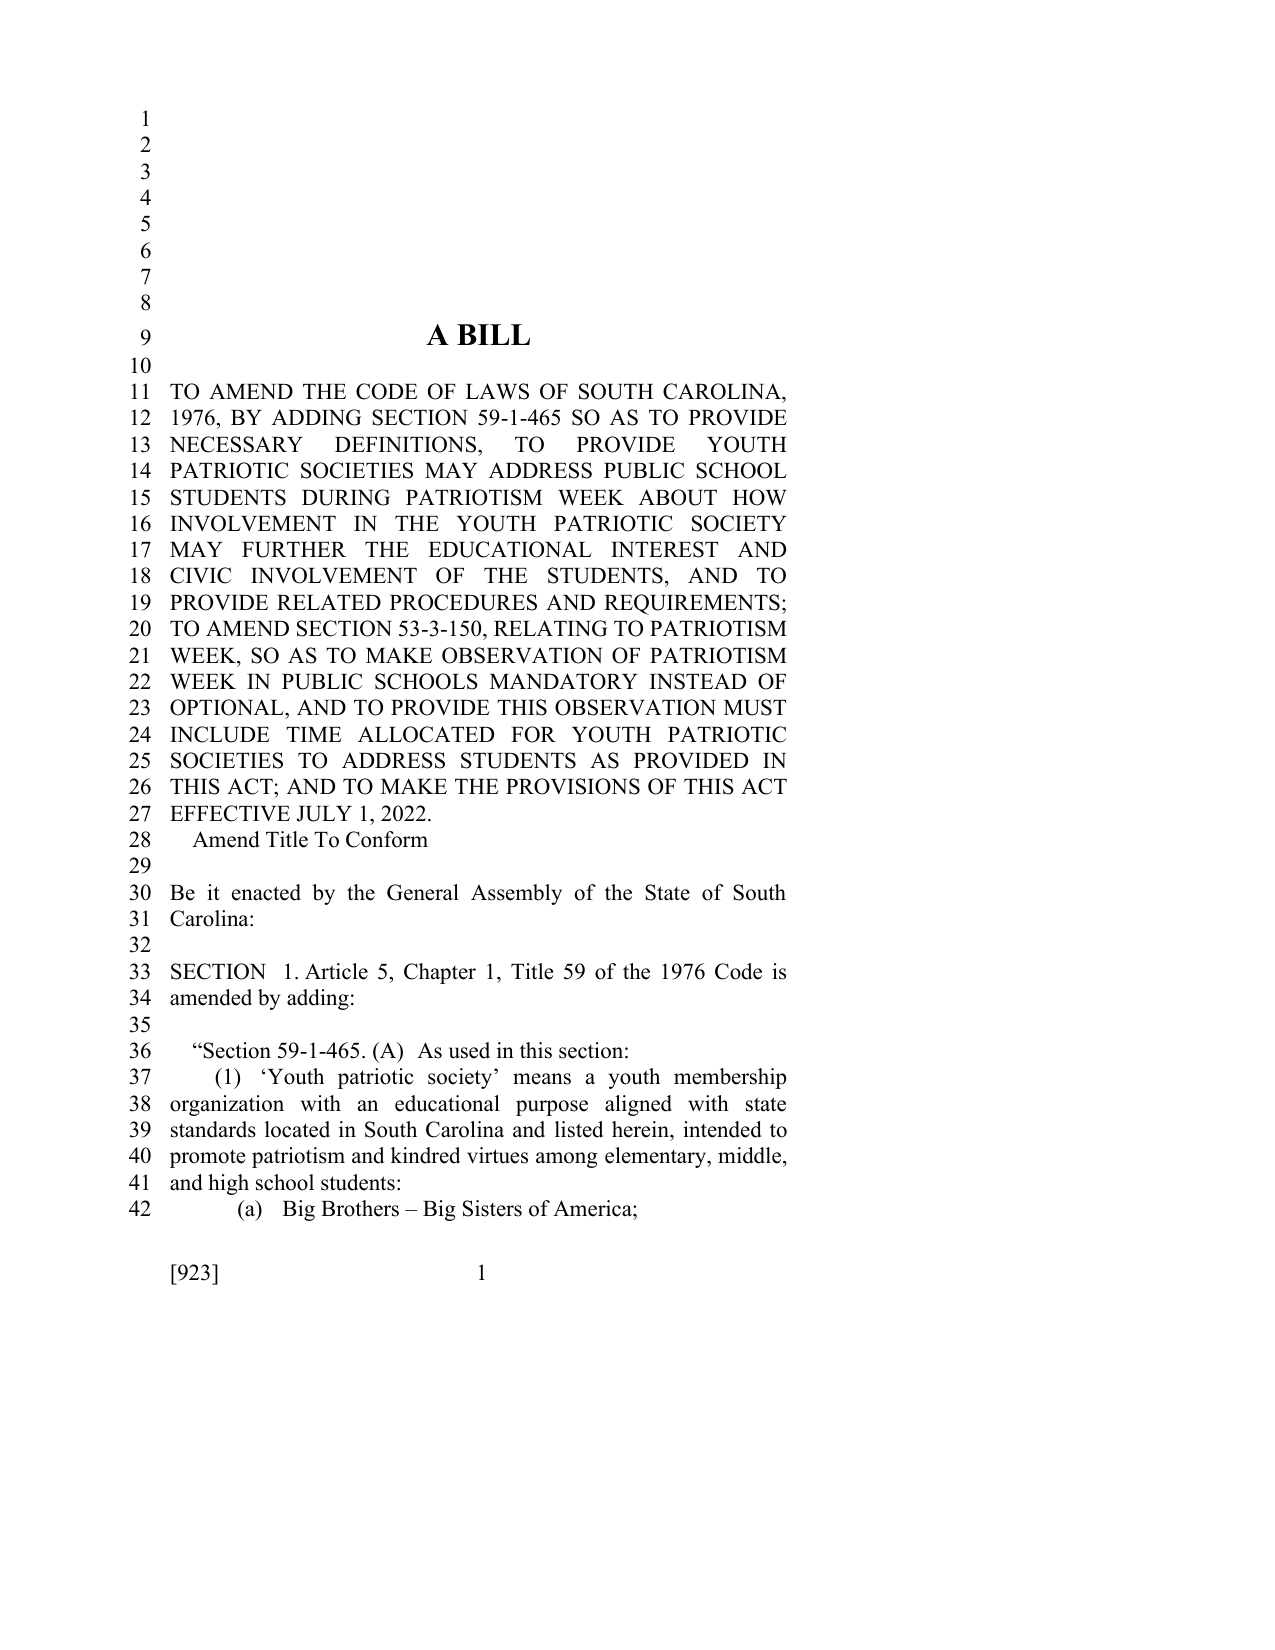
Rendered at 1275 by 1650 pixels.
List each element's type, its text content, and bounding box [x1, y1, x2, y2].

text A BILL [169, 316, 787, 352]
text Be it enacted by the General Assembly of the State of South Carolina: [169, 879, 787, 932]
text (1) ‘Youth patriotic society’ means a youth membership organization with an educational purpose aligned with state standards located in South Carolina and listed herein, intended to promote patriotism and kindred virtues among elementary, middle, and high school students: [169, 1063, 787, 1195]
text TO AMEND THE CODE OF LAWS OF SOUTH CAROLINA, 1976, BY ADDING SECTION 59-1-465 SO AS TO PROVIDE NECESSARY DEFINITIONS, TO PROVIDE YOUTH PATRIOTIC SOCIETIES MAY ADDRESS PUBLIC SCHOOL STUDENTS DURING PATRIOTISM WEEK ABOUT HOW INVOLVEMENT IN THE YOUTH PATRIOTIC SOCIETY MAY FURTHER THE EDUCATIONAL INTEREST AND CIVIC INVOLVEMENT OF THE STUDENTS, AND TO PROVIDE RELATED PROCEDURES AND REQUIREMENTS; TO AMEND SECTION 53-3-150, RELATING TO PATRIOTISM WEEK, SO AS TO MAKE OBSERVATION OF PATRIOTISM WEEK IN PUBLIC SCHOOLS MANDATORY INSTEAD OF OPTIONAL, AND TO PROVIDE THIS OBSERVATION MUST INCLUDE TIME ALLOCATED FOR YOUTH PATRIOTIC SOCIETIES TO ADDRESS STUDENTS AS PROVIDED IN THIS ACT; AND TO MAKE THE PROVISIONS OF THIS ACT EFFECTIVE JULY 1, 2022. [169, 378, 787, 826]
text (a) Big Brothers – Big Sisters of America; [169, 1195, 787, 1221]
text “Section 59-1-465. (A) As used in this section: [169, 1037, 787, 1063]
text SECTION 1. Article 5, Chapter 1, Title 59 of the 1976 Code is amended by adding: [169, 958, 787, 1011]
text Amend Title To Conform [169, 826, 787, 852]
